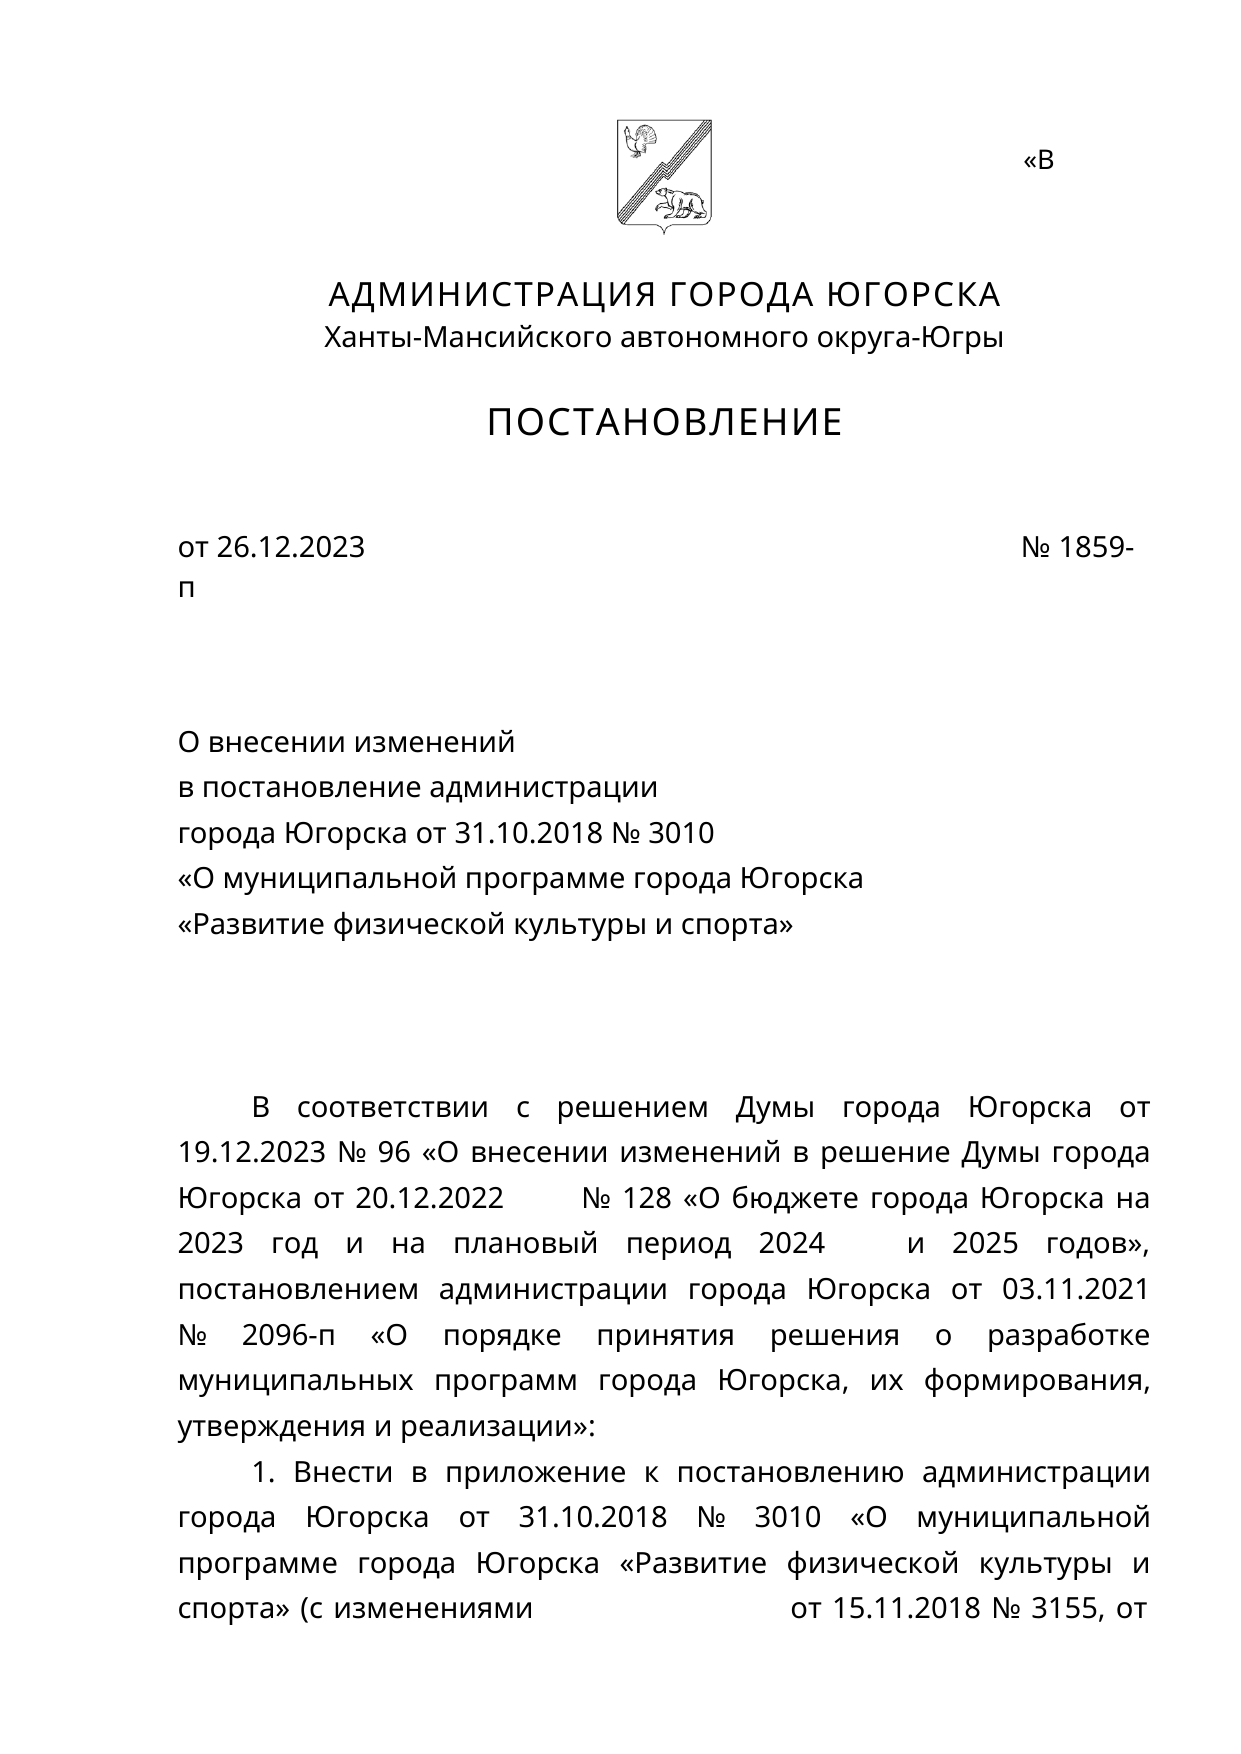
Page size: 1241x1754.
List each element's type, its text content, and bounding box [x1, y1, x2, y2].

text АДМИНИСТРАЦИЯ ГОРОДА ЮГОРСКА [177, 271, 1152, 316]
text В соответствии с решением Думы города Югорска от 19.12.2023 № 96 «О внесении изменений в решение Думы города Югорска от 20.12.2022 № 128 «О бюджете города Югорска на 2023 год и на плановый период 2024 и 2025 годов», постановлением администрации города Югорска от 03.11.2021 № 2096-п «О порядке принятия решения о разработке муниципальных программ города Югорска, их формирования, утверждения и реализации»: [177, 1086, 1152, 1445]
picture [616, 118, 713, 237]
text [177, 1451, 1152, 1627]
text от 26.12.2023 № 1859-п [177, 526, 1152, 629]
text О внесении изменений [177, 721, 1152, 761]
text города Югорска от 31.10.2018 № 3010 [177, 812, 1152, 852]
text «О муниципальной программе города Югорска [177, 858, 1152, 897]
text «Развитие физической культуры и спорта» [177, 903, 1152, 943]
text в постановление администрации [177, 766, 1152, 806]
text Ханты-Мансийского автономного округа-Югры [177, 316, 1152, 356]
text ПОСТАНОВЛЕНИЕ [177, 396, 1152, 447]
